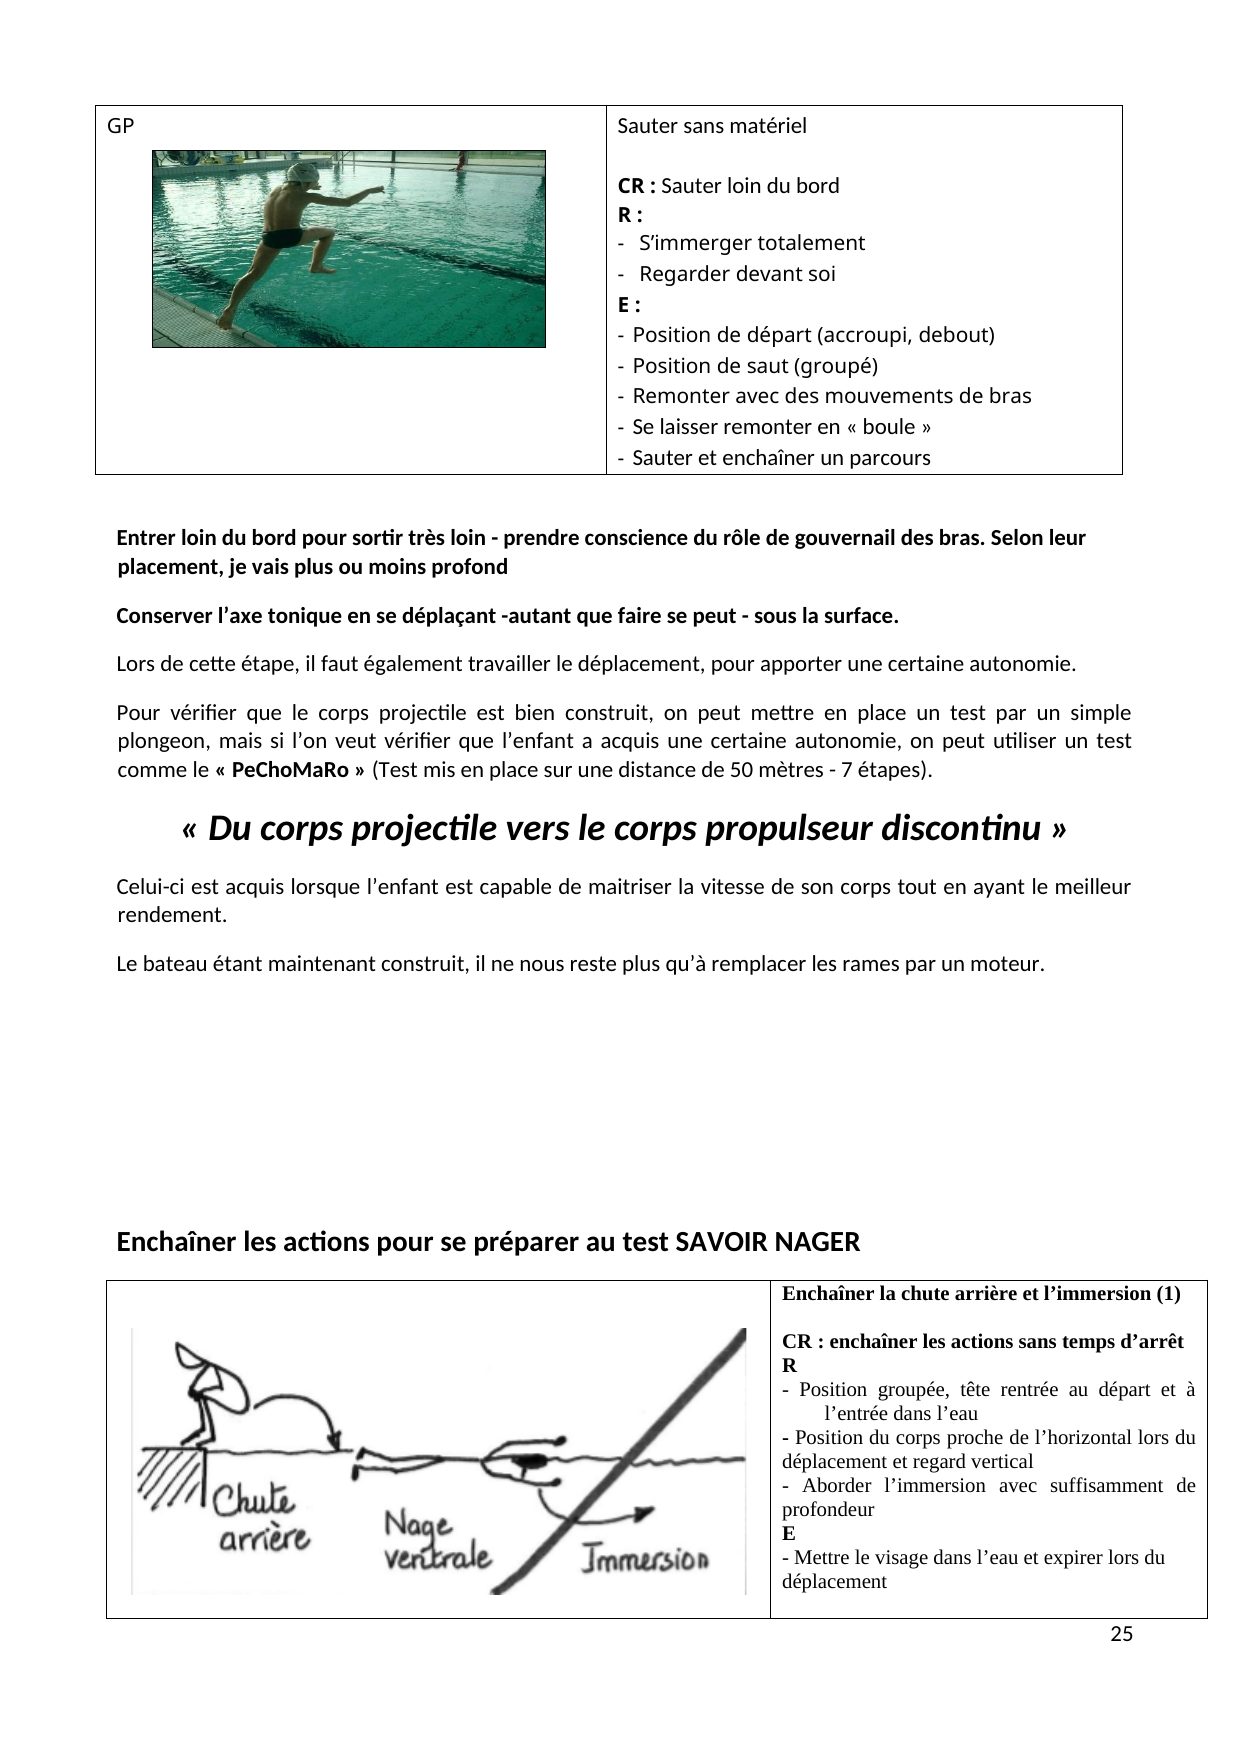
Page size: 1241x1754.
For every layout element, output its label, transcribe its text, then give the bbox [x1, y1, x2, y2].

picture [131, 1328, 747, 1595]
table_header Enchaîner la chute arrière et l’immersion (1) CR : enchaîner les actions sans temps d’arrêt R - Position groupée, tête rentrée au départ et à l’entrée dans l’eau - Position du corps proche de l’horizontal lors du déplacement et regard vertical - Aborder l’immersion avec suffisamment de profondeur E - Mettre le visage dans l’eau et expirer lors du déplacement [771, 1281, 1207, 1617]
text Entrer loin du bord pour sortir très loin - prendre conscience du rôle de gouvernail des bras. Selon leur placement, je vais plus ou moins profond [116, 523, 1157, 580]
text Conserver l’axe tonique en se déplaçant -autant que faire se peut - sous la surface. [116, 601, 1157, 629]
text Pour vérifier que le corps projectile est bien construit, on peut mettre en place un test par un simple plongeon, mais si l’on veut vérifier que l’enfant a acquis une certaine autonomie, on peut utiliser un test comme le « PeChoMaRo » (Test mis en place sur une distance de 50 mètres - 7 étapes). [116, 698, 1134, 783]
text « Du corps projectile vers le corps propulseur discontinu » [118, 804, 1133, 850]
table_header GP [96, 106, 606, 473]
text Le bateau étant maintenant construit, il ne nous reste plus qu’à remplacer les rames par un moteur. [116, 949, 1134, 977]
table_header Sauter sans matériel CR : Sauter loin du bord R : S’immerger totalement Regarder devant soi E : Position de départ (accroupi, debout) Position de saut (groupé) Remonter avec des mouvements de bras Se laisser remonter en « boule » Sauter et enchaîner un parcours [607, 106, 1122, 473]
text Lors de cette étape, il faut également travailler le déplacement, pour apporter une certaine autonomie. [116, 649, 1134, 677]
table_header [107, 1281, 770, 1617]
text Enchaîner les actions pour se préparer au test SAVOIR NAGER [116, 1223, 1134, 1259]
text Celui-ci est acquis lorsque l’enfant est capable de maitriser la vitesse de son corps tout en ayant le meilleur rendement. [116, 872, 1134, 929]
